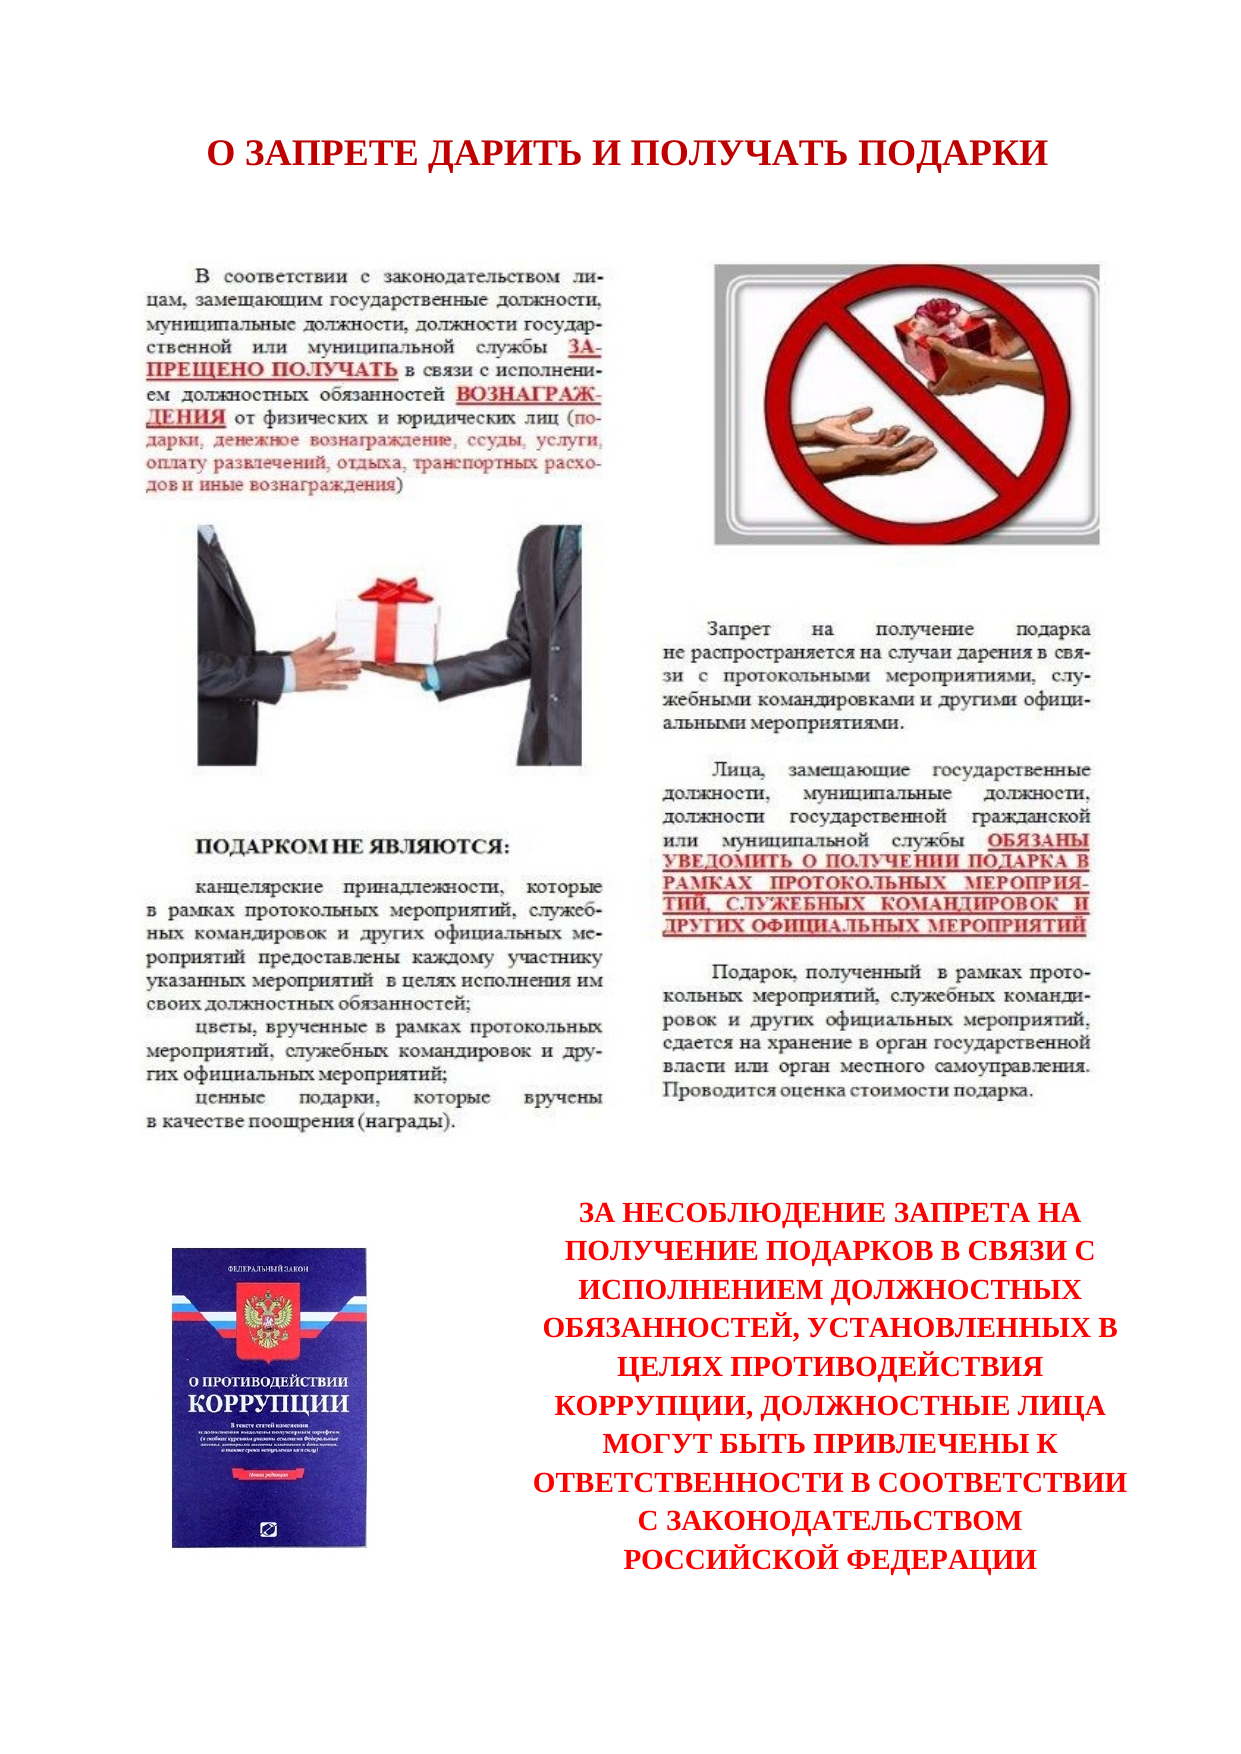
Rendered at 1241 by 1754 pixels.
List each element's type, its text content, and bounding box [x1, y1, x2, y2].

table_header ЗА НЕСОБЛЮДЕНИЕ ЗАПРЕТА НА ПОЛУЧЕНИЕ ПОДАРКОВ В СВЯЗИ С ИСПОЛНЕНИЕМ ДОЛЖНОСТНЫХ ОБЯЗАННОСТЕЙ, УСТАНОВЛЕННЫХ В ЦЕЛЯХ ПРОТИВОДЕЙСТВИЯ КОРРУПЦИИ, ДОЛЖНОСТНЫЕ ЛИЦА МОГУТ БЫТЬ ПРИВЛЕЧЕНЫ К ОТВЕТСТВЕННОСТИ В СООТВЕТСТВИИ С ЗАКОНОДАТЕЛЬСТВОМ РОССИЙСКОЙ ФЕДЕРАЦИИ [502, 1162, 1152, 1579]
picture [123, 1246, 427, 1553]
picture [139, 260, 1116, 1137]
table_header [48, 1162, 502, 1579]
